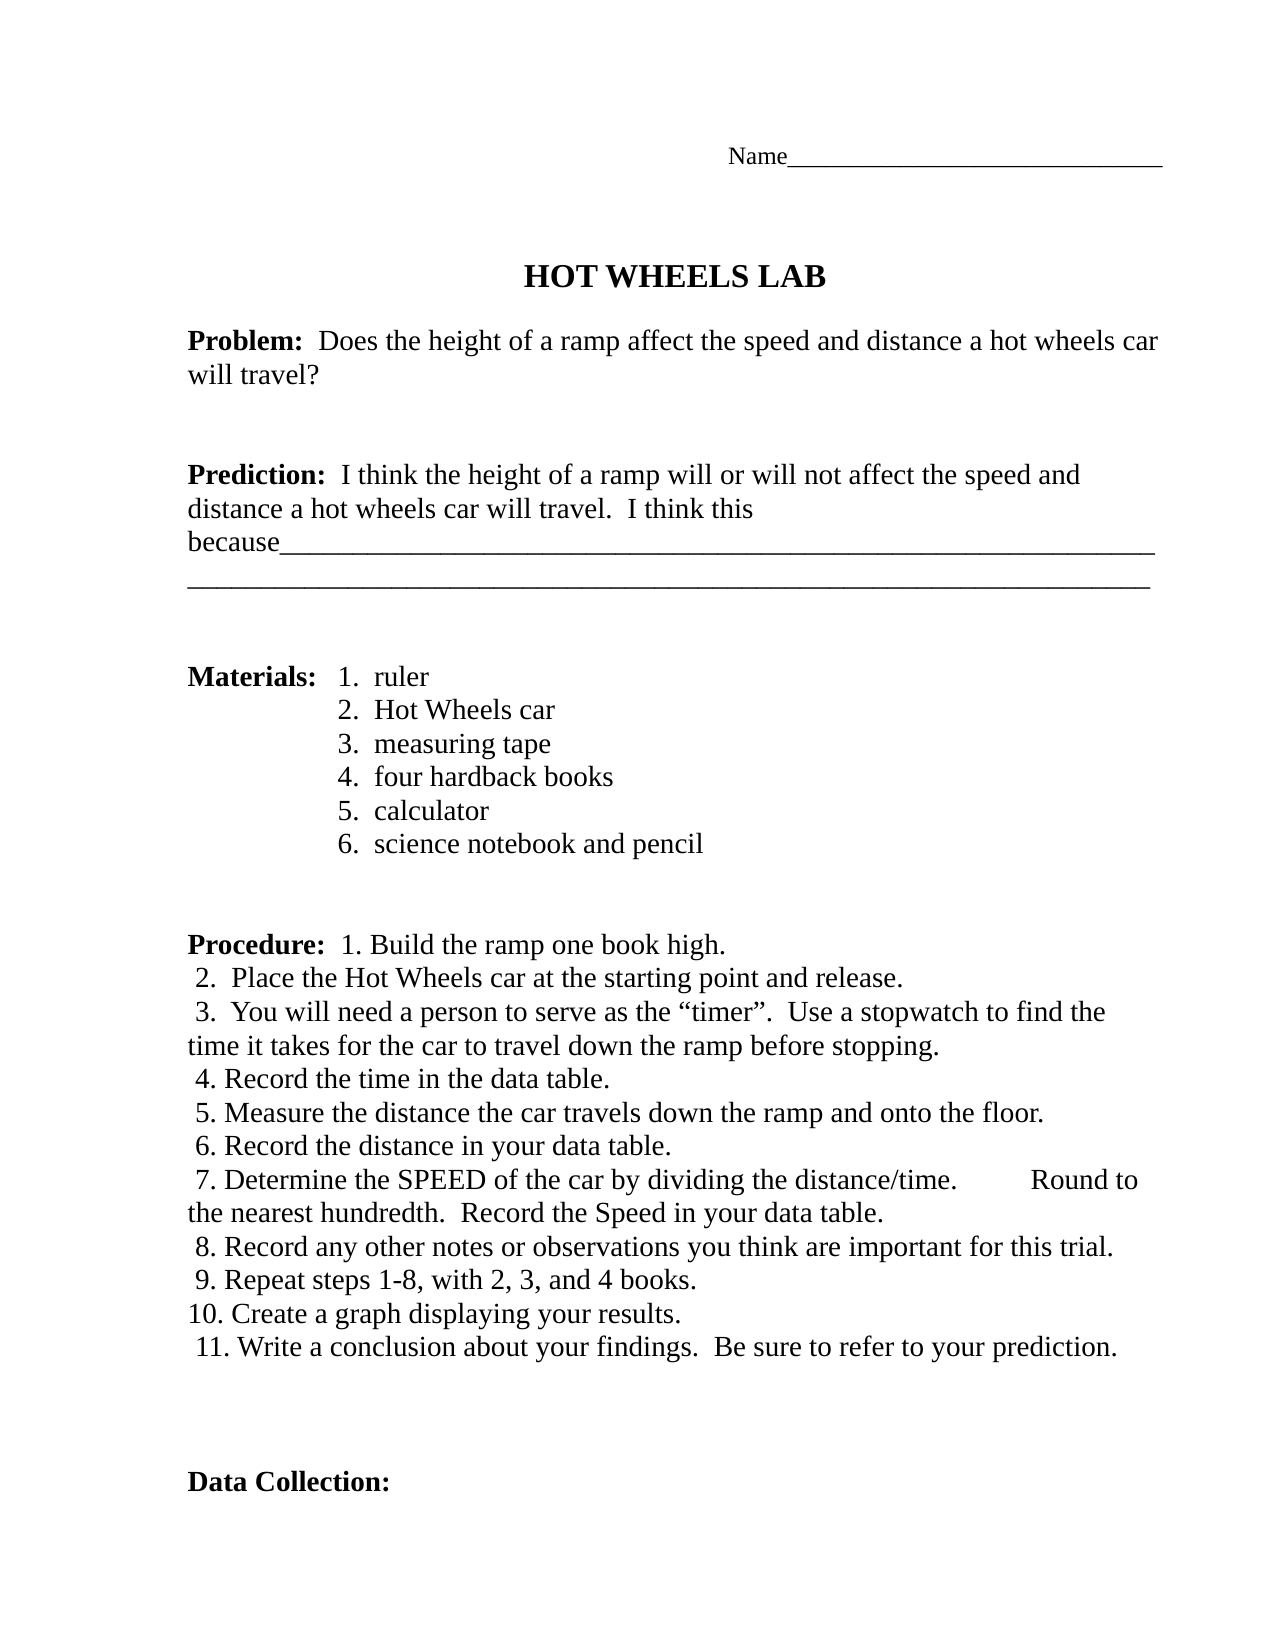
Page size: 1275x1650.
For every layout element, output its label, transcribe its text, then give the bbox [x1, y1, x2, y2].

text 10. Create a graph displaying your results. [187, 1296, 1162, 1329]
text 11. Write a conclusion about your findings. Be sure to refer to your prediction. [187, 1329, 1162, 1363]
text Name______________________________ [187, 141, 1162, 170]
text Materials: 1. ruler [187, 659, 1162, 692]
text 7. Determine the SPEED of the car by dividing the distance/time. Round to the nearest hundredth. Record the Speed in your data table. [187, 1162, 1162, 1229]
text 6. science notebook and pencil [187, 826, 1162, 860]
text Problem: Does the height of a ramp affect the speed and distance a hot wheels car will travel? [187, 323, 1162, 390]
text 4. Record the time in the data table. [187, 1061, 1162, 1095]
text 4. four hardback books [187, 759, 1162, 793]
text 5. calculator [187, 793, 1162, 826]
text 8. Record any other notes or observations you think are important for this trial. [187, 1229, 1162, 1262]
text HOT WHEELS LAB [187, 256, 1162, 294]
text 2. Hot Wheels car [187, 692, 1162, 726]
text Prediction: I think the height of a ramp will or will not affect the speed and distance a hot wheels car will travel. I think this because______________________________________________________________________________________________________________________________ [187, 457, 1162, 592]
text 2. Place the Hot Wheels car at the starting point and release. [187, 961, 1162, 994]
text 9. Repeat steps 1-8, with 2, 3, and 4 books. [187, 1262, 1162, 1296]
text 5. Measure the distance the car travels down the ramp and onto the floor. [187, 1095, 1162, 1128]
text 3. measuring tape [187, 726, 1162, 759]
text 3. You will need a person to serve as the “timer”. Use a stopwatch to find the time it takes for the car to travel down the ramp before stopping. [187, 994, 1162, 1061]
text 6. Record the distance in your data table. [187, 1128, 1162, 1162]
text Procedure: 1. Build the ramp one book high. [187, 927, 1162, 961]
text Data Collection: [187, 1464, 1162, 1497]
